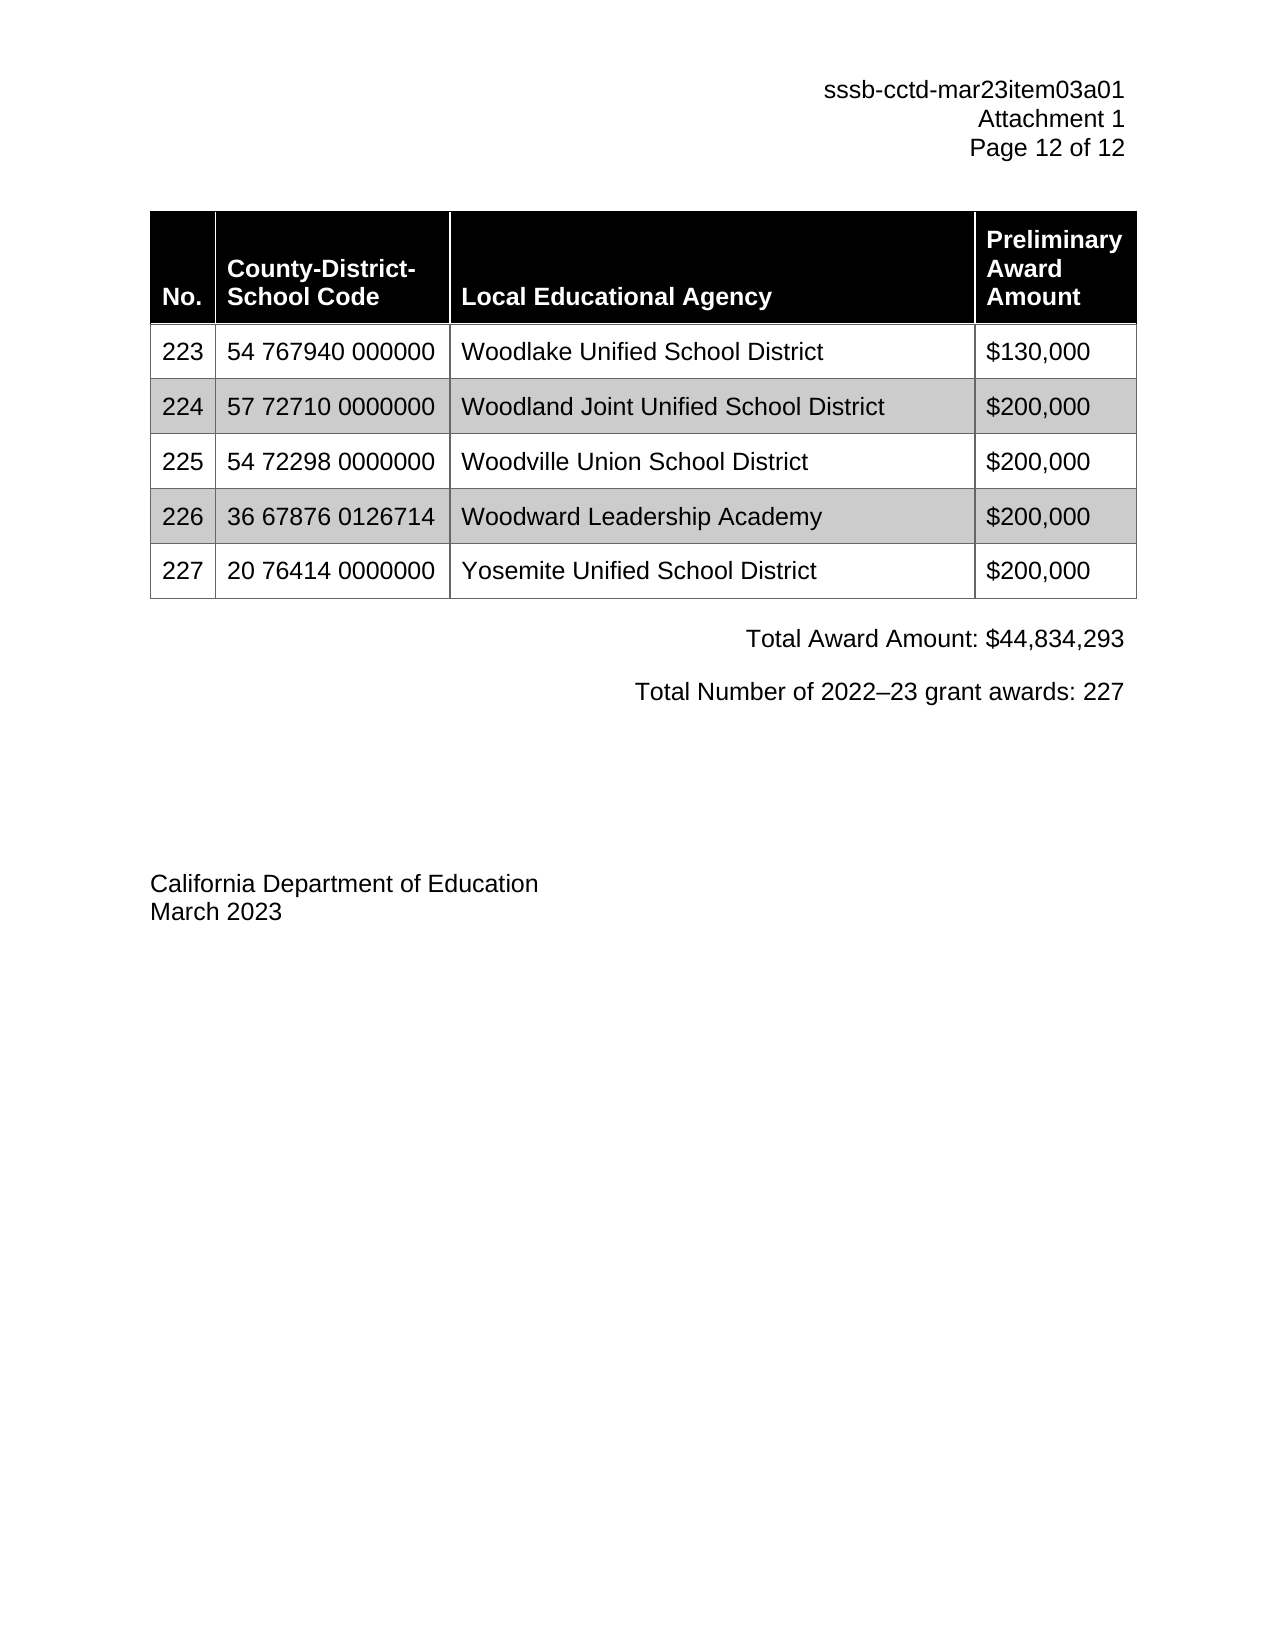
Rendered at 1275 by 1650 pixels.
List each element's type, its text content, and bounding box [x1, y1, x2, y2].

table_cell Woodward Leadership Academy [451, 489, 974, 543]
text Total Number of 2022–23 grant awards: 227 [150, 677, 1125, 706]
table_header County-District-School Code [216, 212, 449, 323]
table_cell 36 67876 0126714 [216, 489, 449, 543]
text California Department of Education March 2023 [150, 868, 1125, 926]
table_cell 224 [151, 379, 215, 433]
table_cell 223 [151, 325, 215, 378]
text Total Award Amount: $44,834,293 [150, 623, 1125, 652]
table_cell 226 [151, 489, 215, 543]
table_header Preliminary Award Amount [976, 212, 1136, 323]
table_cell 227 [151, 544, 215, 597]
table_cell 57 72710 0000000 [216, 379, 449, 433]
table_cell $200,000 [976, 489, 1136, 543]
table_cell Woodville Union School District [451, 434, 974, 488]
table_cell 225 [151, 434, 215, 488]
table_header No. [151, 212, 215, 323]
table_cell Yosemite Unified School District [451, 544, 974, 597]
table_cell $200,000 [976, 434, 1136, 488]
table_cell 54 72298 0000000 [216, 434, 449, 488]
table_cell 20 76414 0000000 [216, 544, 449, 597]
table_cell 54 767940 000000 [216, 325, 449, 378]
table_cell Woodlake Unified School District [451, 325, 974, 378]
table_cell $200,000 [976, 379, 1136, 433]
table_cell $130,000 [976, 325, 1136, 378]
table_header Local Educational Agency [451, 212, 974, 323]
table_cell Woodland Joint Unified School District [451, 379, 974, 433]
table_cell $200,000 [976, 544, 1136, 597]
